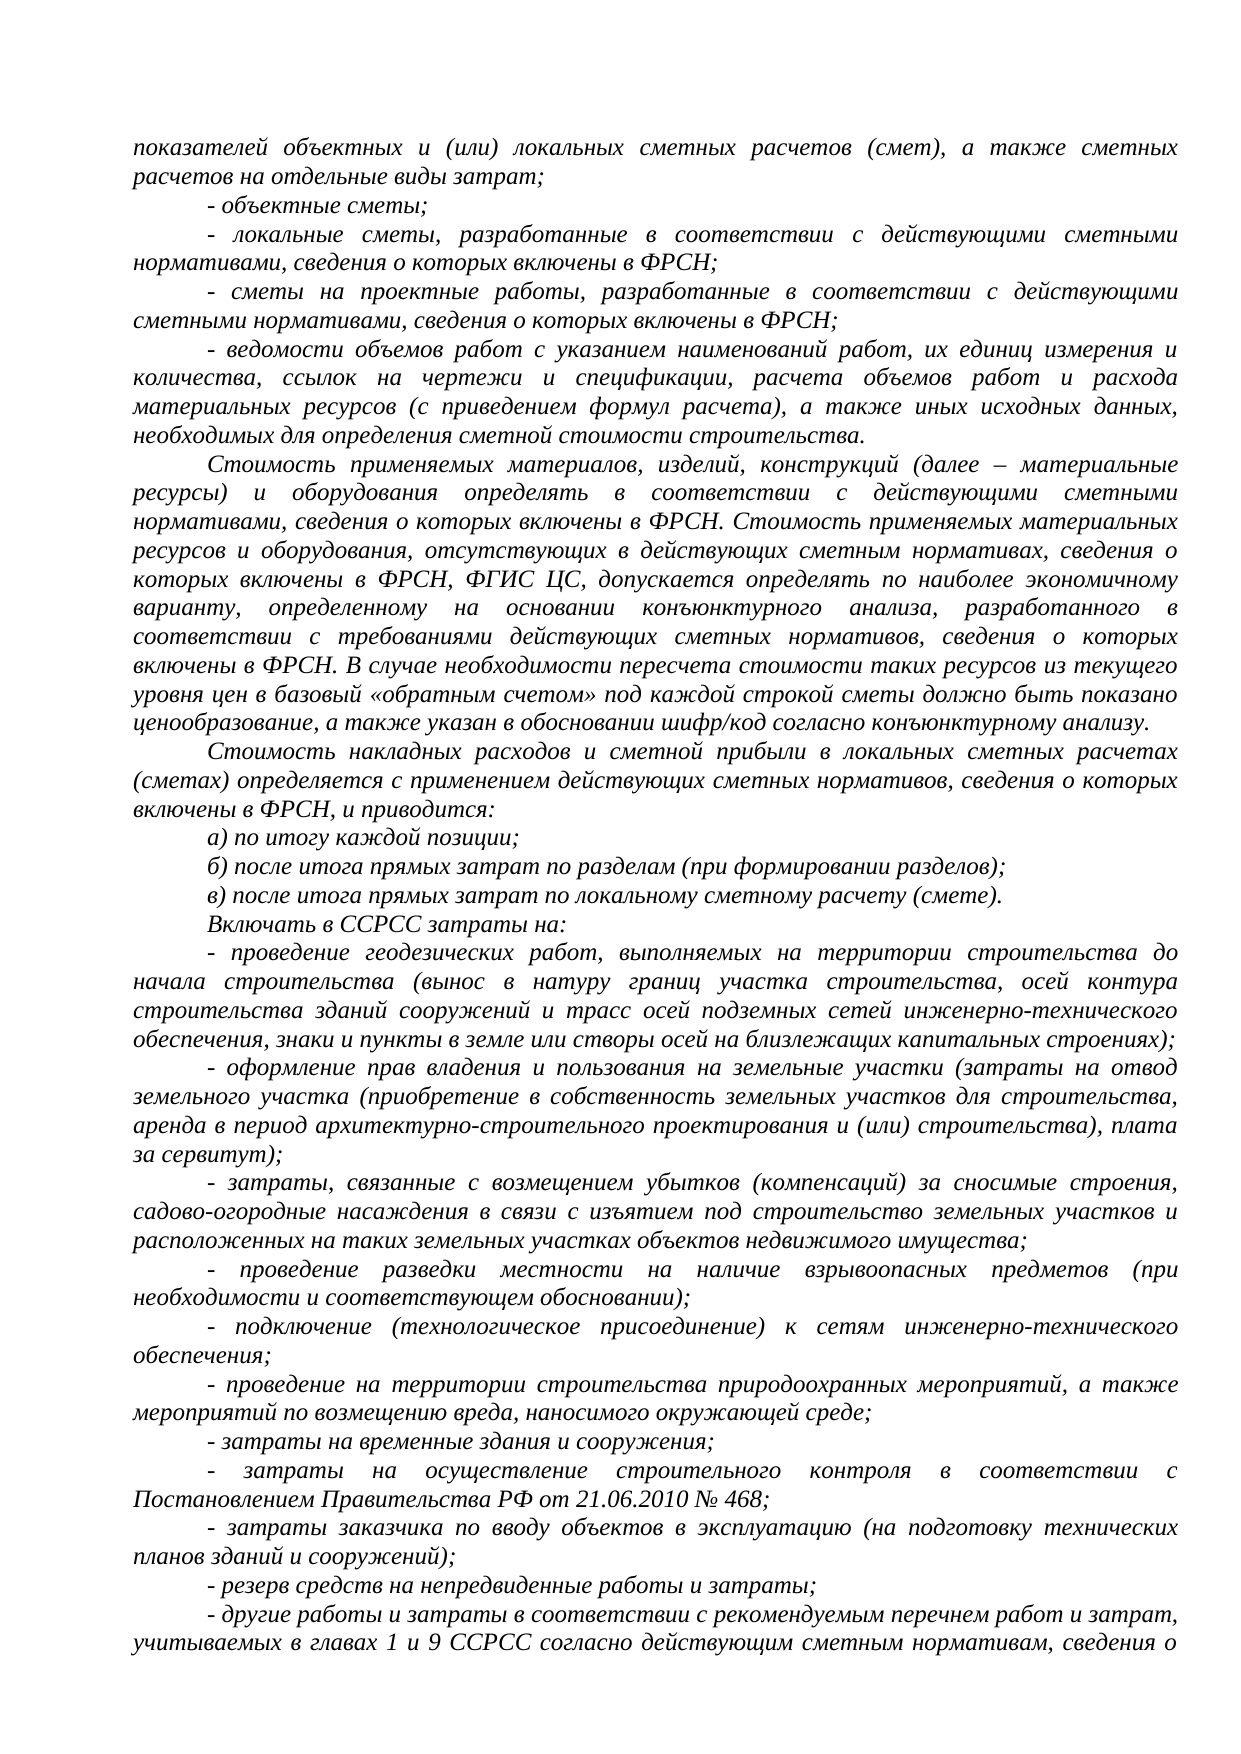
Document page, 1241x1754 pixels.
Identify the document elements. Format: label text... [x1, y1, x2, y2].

text б) после итога прямых затрат по разделам (при формировании разделов); [133, 851, 1181, 880]
text - подключение (технологическое присоединение) к сетям инженерно-технического обеспечения; [133, 1311, 1181, 1369]
text - проведение разведки местности на наличие взрывоопасных предметов (при необходимости и соответствующем обосновании); [133, 1254, 1181, 1311]
text - резерв средств на непредвиденные работы и затраты; [133, 1570, 1181, 1599]
text - затраты заказчика по вводу объектов в эксплуатацию (на подготовку технических планов зданий и сооружений); [133, 1512, 1181, 1570]
text - ведомости объемов работ с указанием наименований работ, их единиц измерения и количества, ссылок на чертежи и спецификации, расчета объемов работ и расхода материальных ресурсов (с приведением формул расчета), а также иных исходных данных, необходимых для определения сметной стоимости строительства. [133, 334, 1181, 449]
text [133, 1599, 1181, 1656]
text - затраты на временные здания и сооружения; [133, 1426, 1181, 1455]
text в) после итога прямых затрат по локальному сметному расчету (смете). [133, 880, 1181, 909]
text Стоимость накладных расходов и сметной прибыли в локальных сметных расчетах (сметах) определяется с применением действующих сметных нормативов, сведения о которых включены в ФРСН, и приводится: [133, 736, 1181, 822]
text - локальные сметы, разработанные в соответствии с действующими сметными нормативами, сведения о которых включены в ФРСН; [133, 219, 1181, 276]
text - объектные сметы; [133, 190, 1181, 219]
text Стоимость применяемых материалов, изделий, конструкций (далее – материальные ресурсы) и оборудования определять в соответствии с действующими сметными нормативами, сведения о которых включены в ФРСН. Стоимость применяемых материальных ресурсов и оборудования, отсутствующих в действующих сметным нормативах, сведения о которых включены в ФРСН, ФГИС ЦС, допускается определять по наиболее экономичному варианту, определенному на основании конъюнктурного анализа, разработанного в соответствии с требованиями действующих сметных нормативов, сведения о которых включены в ФРСН. В случае необходимости пересчета стоимости таких ресурсов из текущего уровня цен в базовый «обратным счетом» под каждой строкой сметы должно быть показано ценообразование, а также указан в обосновании шифр/код согласно конъюнктурному анализу. [133, 449, 1181, 736]
text - проведение на территории строительства природоохранных мероприятий, а также мероприятий по возмещению вреда, наносимого окружающей среде; [133, 1369, 1181, 1426]
text - проведение геодезических работ, выполняемых на территории строительства до начала строительства (вынос в натуру границ участка строительства, осей контура строительства зданий сооружений и трасс осей подземных сетей инженерно-технического обеспечения, знаки и пункты в земле или створы осей на близлежащих капитальных строениях); [133, 937, 1181, 1052]
text - затраты, связанные с возмещением убытков (компенсаций) за сносимые строения, садово-огородные насаждения в связи с изъятием под строительство земельных участков и расположенных на таких земельных участках объектов недвижимого имущества; [133, 1167, 1181, 1254]
text - затраты на осуществление строительного контроля в соответствии с Постановлением Правительства РФ от 21.06.2010 № 468; [133, 1455, 1181, 1512]
text - оформление прав владения и пользования на земельные участки (затраты на отвод земельного участка (приобретение в собственность земельных участков для строительства, аренда в период архитектурно-строительного проектирования и (или) строительства), плата за сервитут); [133, 1052, 1181, 1167]
text а) по итогу каждой позиции; [133, 822, 1181, 851]
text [133, 132, 1181, 190]
text Включать в ССРСС затраты на: [133, 909, 1181, 937]
text - сметы на проектные работы, разработанные в соответствии с действующими сметными нормативами, сведения о которых включены в ФРСН; [133, 276, 1181, 334]
